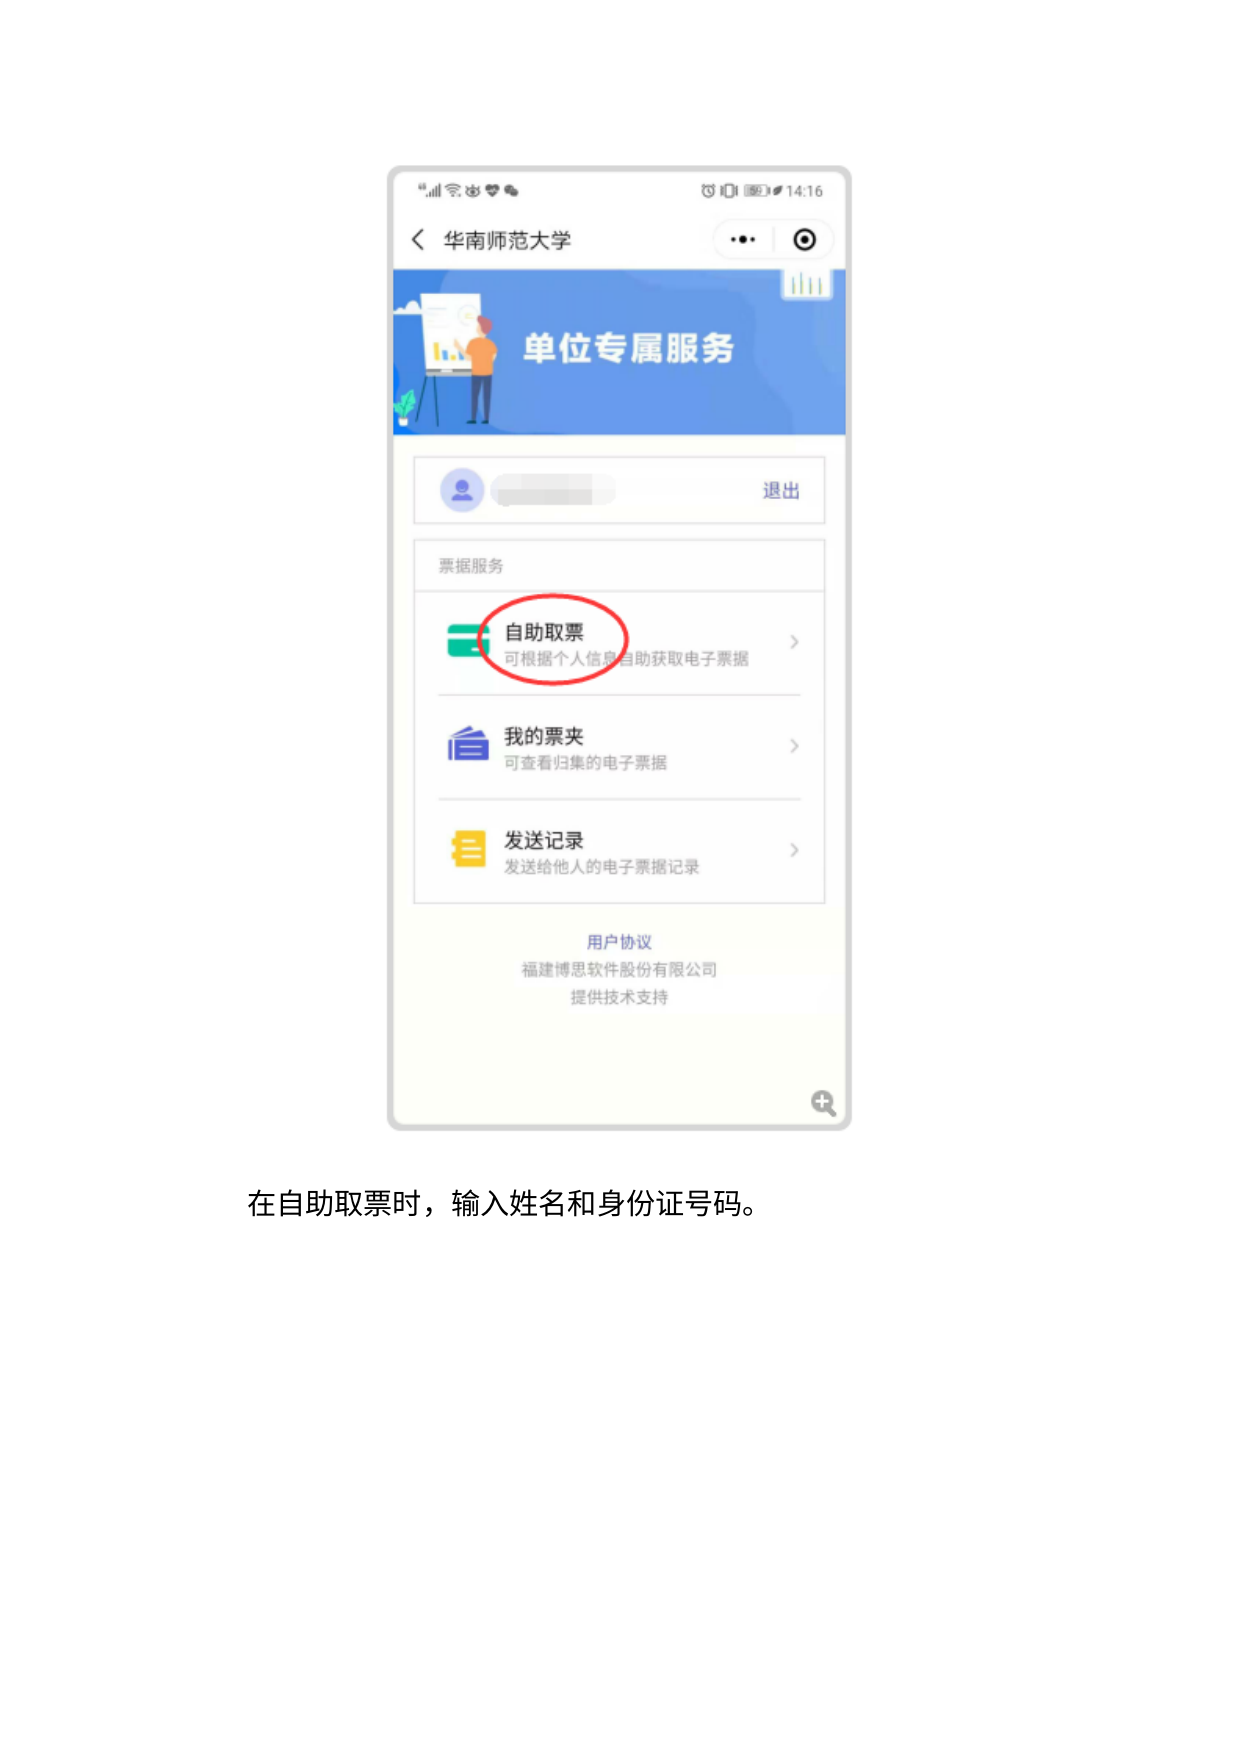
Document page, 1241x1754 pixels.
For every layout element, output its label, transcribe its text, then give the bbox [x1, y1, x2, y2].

picture [381, 162, 860, 1139]
text 在自助取票时，输入姓名和身份证号码。 [187, 1169, 1053, 1234]
